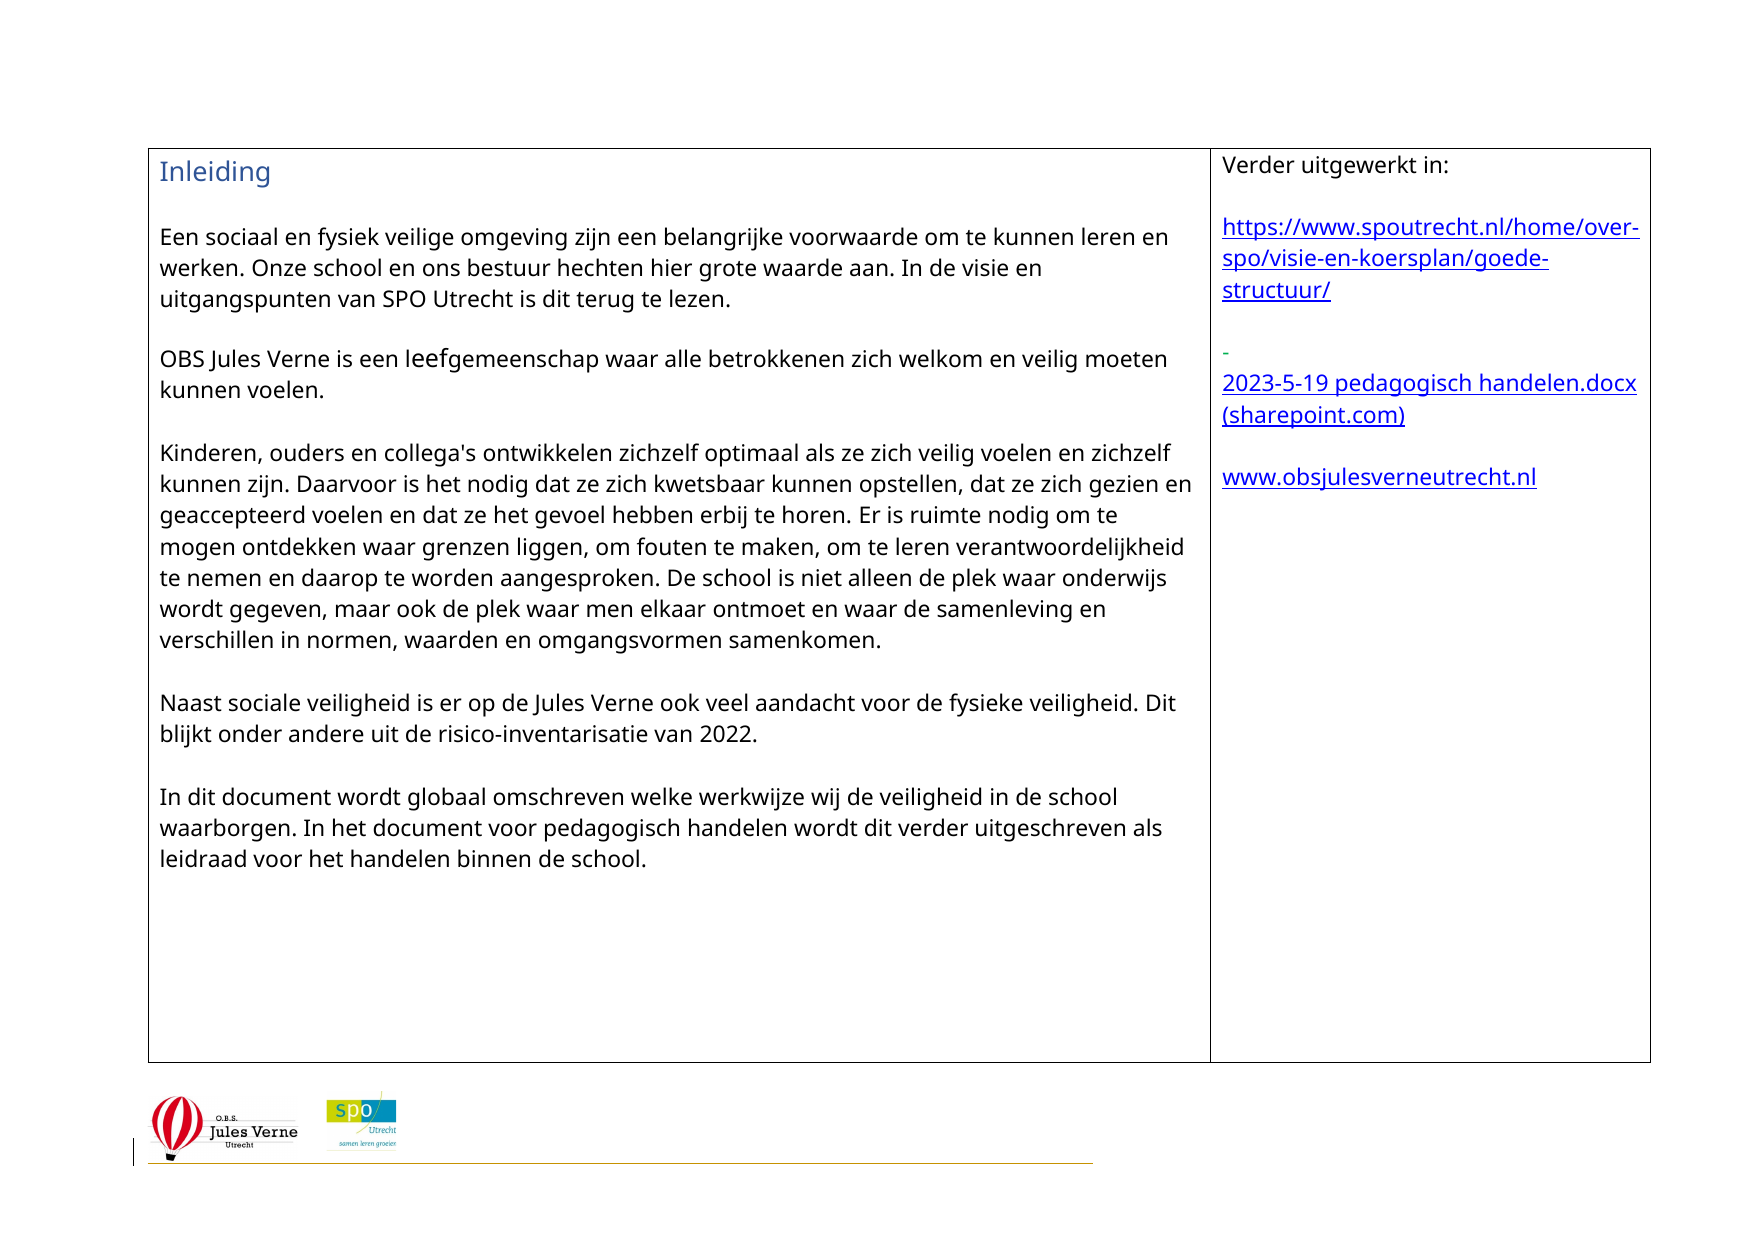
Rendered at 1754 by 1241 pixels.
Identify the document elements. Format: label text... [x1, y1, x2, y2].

picture [326, 1091, 397, 1151]
picture [147, 1096, 299, 1161]
